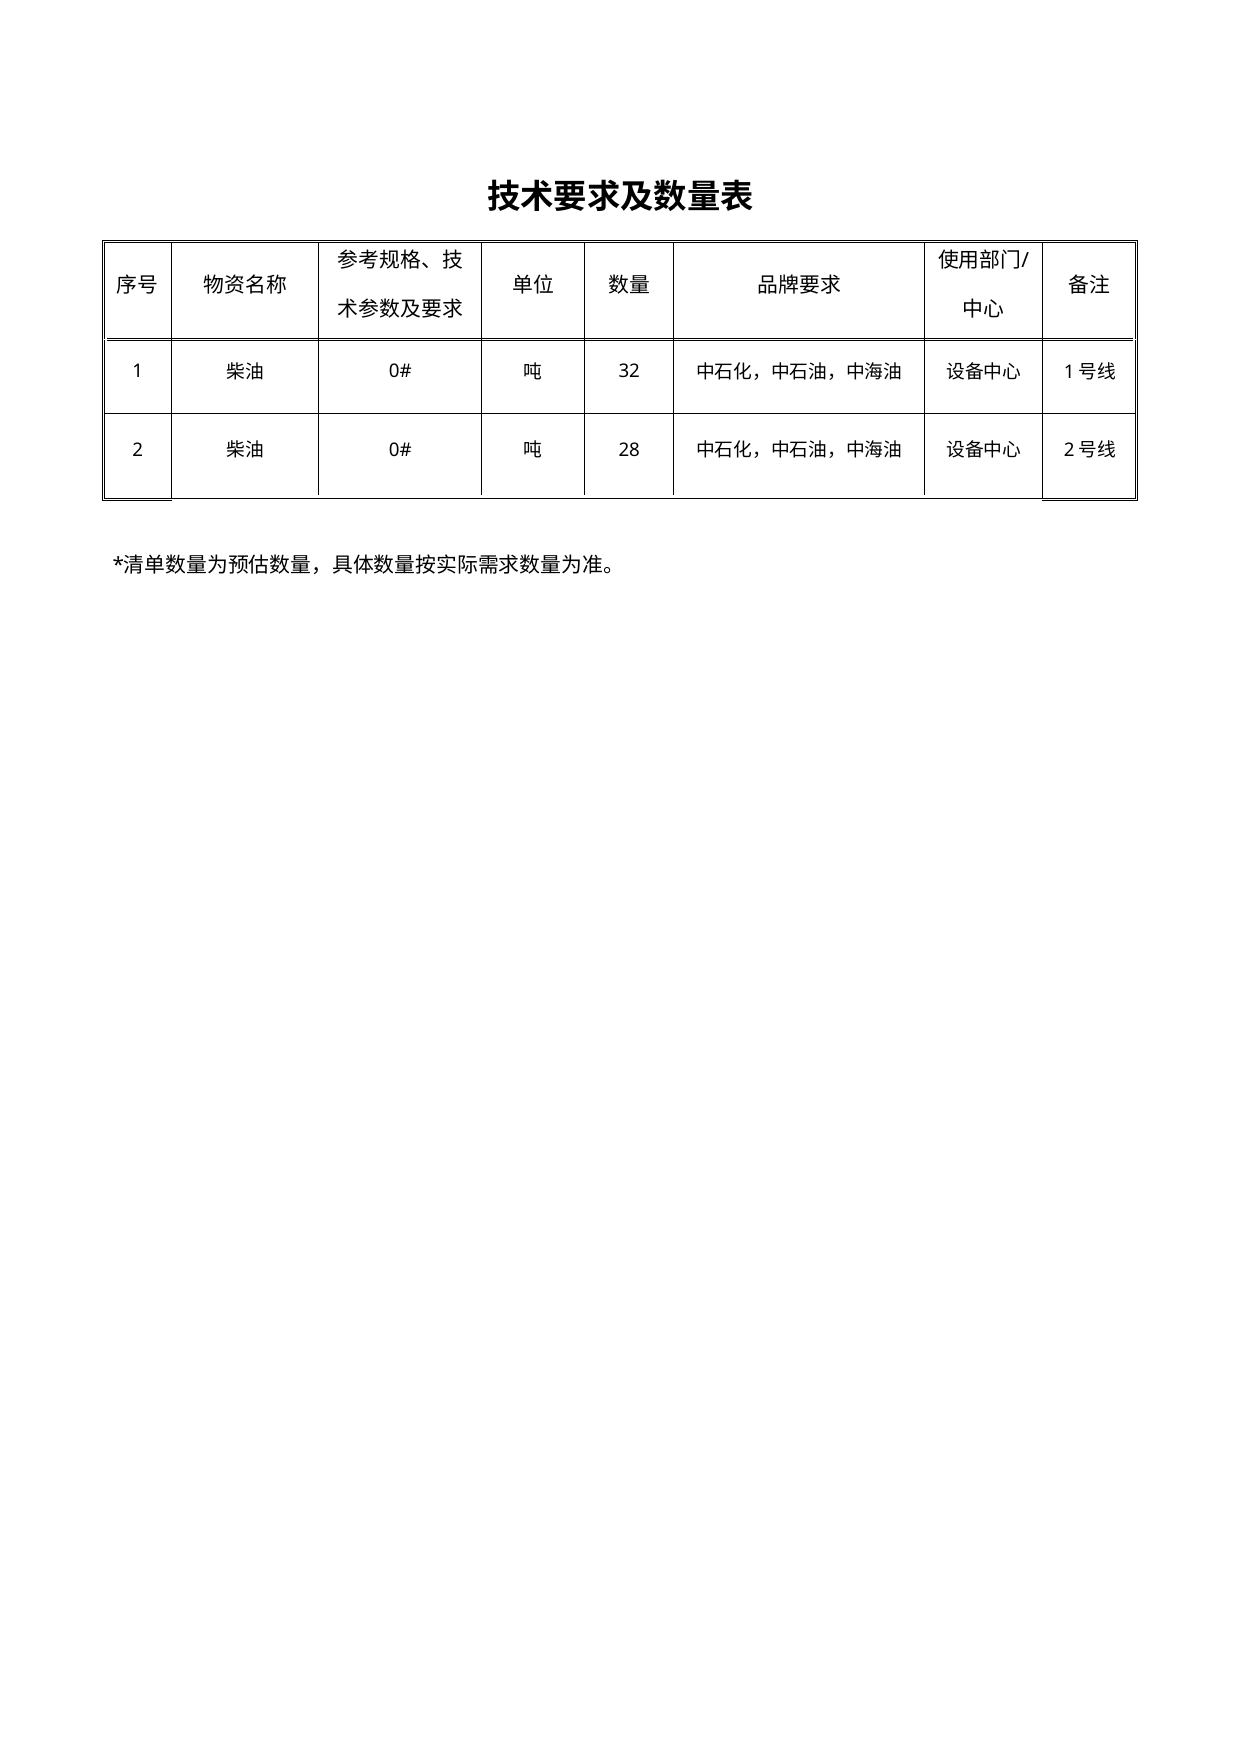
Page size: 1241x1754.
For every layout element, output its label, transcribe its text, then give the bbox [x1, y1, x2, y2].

table_cell 0# [319, 341, 481, 413]
table_cell 28 [585, 414, 673, 497]
table_cell 吨 [481, 414, 584, 497]
table_cell 柴油 [172, 341, 318, 413]
table_cell 32 [585, 341, 673, 413]
table_cell 吨 [482, 341, 584, 413]
table_header 序号 [105, 243, 171, 338]
table_header 品牌要求 [674, 243, 924, 338]
table_cell 1号线 [1043, 338, 1137, 413]
table_header 物资名称 [172, 243, 318, 338]
table_cell 中石化，中石油，中海油 [673, 414, 924, 497]
table_cell 中石化，中石油，中海油 [674, 341, 924, 413]
text *清单数量为预估数量，具体数量按实际需求数量为准。 [112, 547, 1128, 580]
subtitle 技术要求及数量表 [112, 162, 1128, 227]
table_cell 柴油 [172, 414, 319, 497]
table_cell 设备中心 [924, 414, 1042, 497]
table_cell 2 [105, 414, 171, 497]
table_cell 0# [319, 414, 481, 497]
table_header 数量 [585, 243, 673, 338]
table_header 备注 [1043, 243, 1135, 338]
table_header 使用部门/中心 [925, 243, 1042, 338]
table_cell 设备中心 [925, 341, 1042, 413]
table_header 参考规格、技术参数及要求 [319, 243, 481, 338]
table_header 单位 [482, 243, 584, 338]
table_cell 2号线 [1043, 414, 1135, 497]
table_cell 1 [104, 338, 171, 413]
